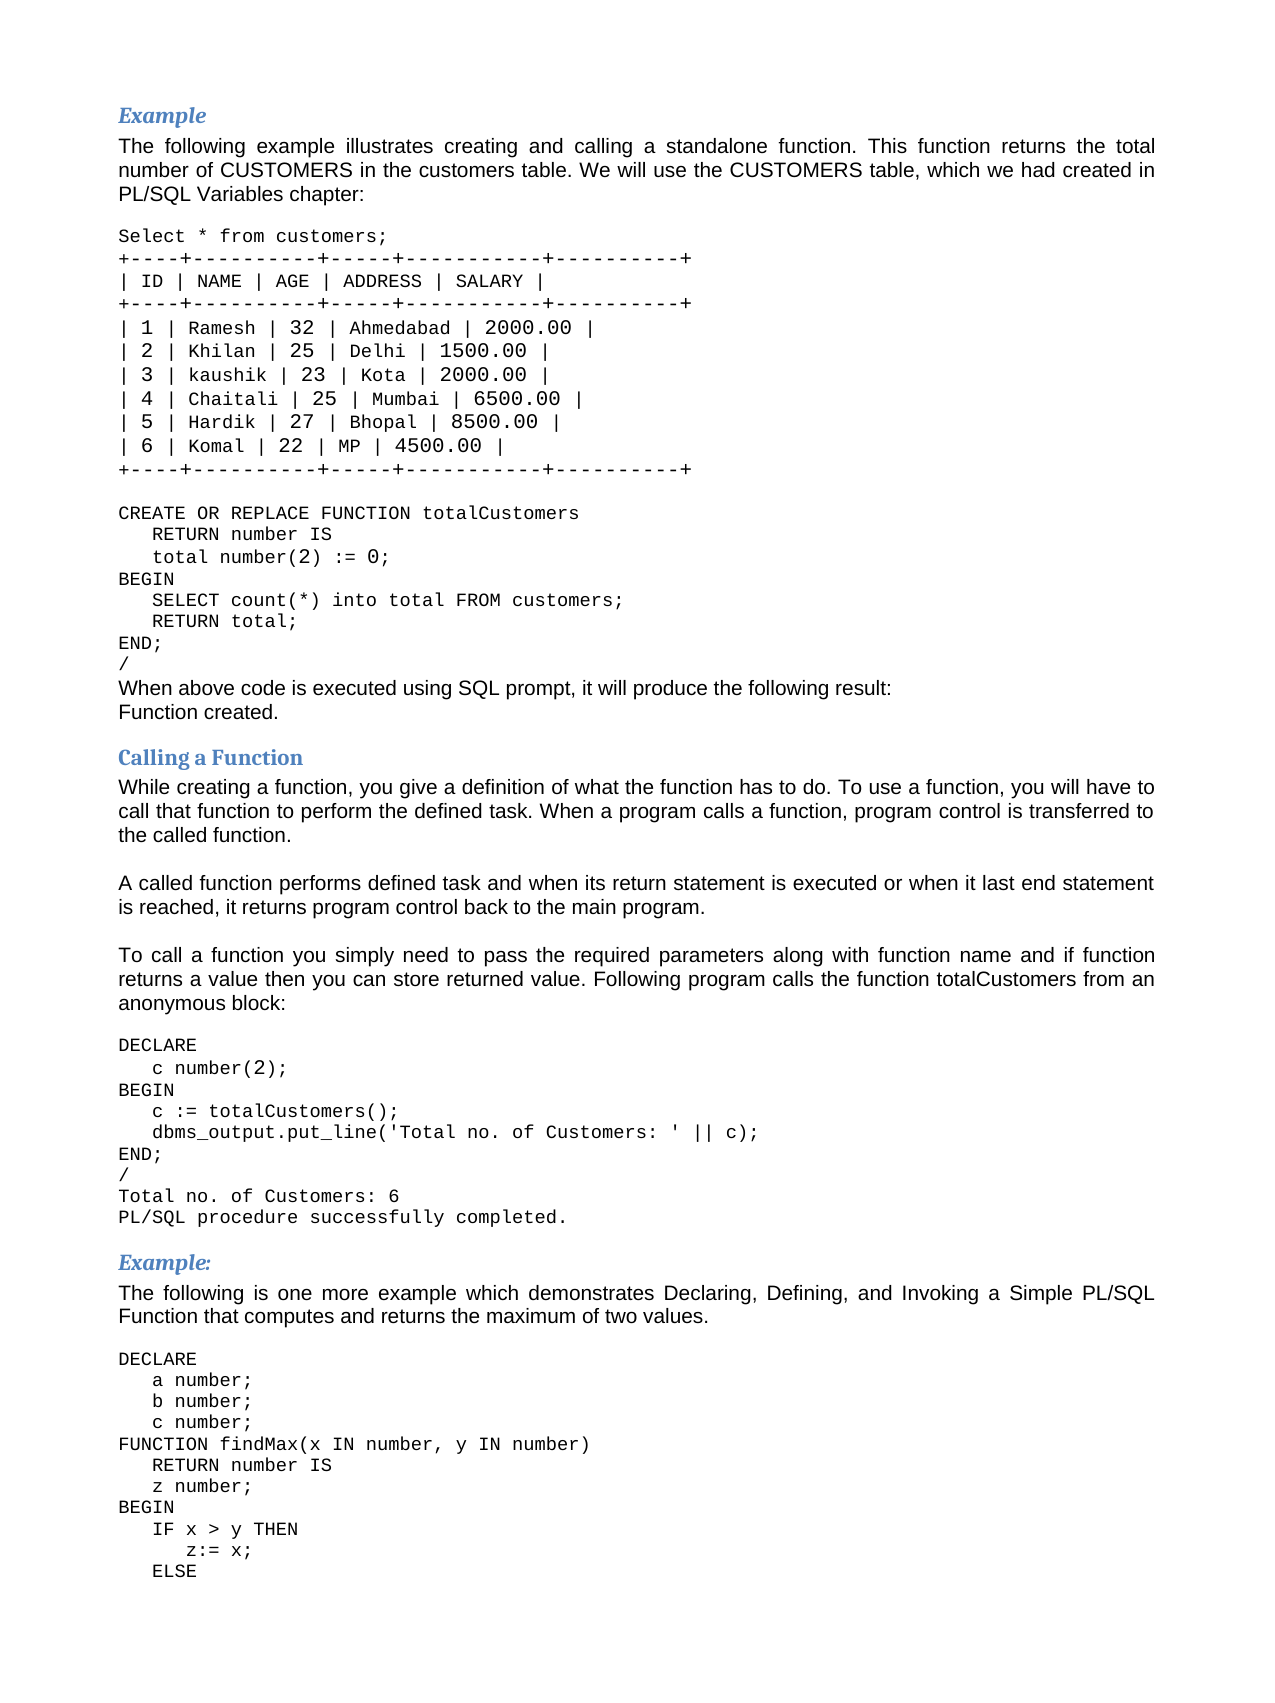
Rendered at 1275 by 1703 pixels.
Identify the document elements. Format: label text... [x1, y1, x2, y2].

text / [118, 655, 1157, 676]
text c number; [118, 1413, 1157, 1434]
text When above code is executed using SQL prompt, it will produce the following result: [118, 676, 1157, 700]
text +----+----------+-----+-----------+----------+ [118, 459, 1157, 482]
text The following is one more example which demonstrates Declaring, Defining, and Invoking a Simple PL/SQL Function that computes and returns the maximum of two values. [118, 1280, 1157, 1328]
text c number(2); [118, 1057, 1157, 1081]
text | 6 | Komal | 22 | MP | 4500.00 | [118, 435, 1157, 459]
text PL/SQL procedure successfully completed. [118, 1208, 1157, 1229]
text z:= x; [118, 1541, 1157, 1562]
text | ID | NAME | AGE | ADDRESS | SALARY | [118, 272, 1157, 293]
text RETURN total; [118, 612, 1157, 633]
text FUNCTION findMax(x IN number, y IN number) [118, 1434, 1157, 1456]
text Function created. [118, 700, 1157, 724]
text | 3 | kaushik | 23 | Kota | 2000.00 | [118, 364, 1157, 388]
text END; [118, 1144, 1157, 1166]
text a number; [118, 1371, 1157, 1392]
text b number; [118, 1392, 1157, 1413]
text RETURN number IS [118, 525, 1157, 546]
text c := totalCustomers(); [118, 1102, 1157, 1123]
subtitle Example [118, 103, 1157, 130]
text BEGIN [118, 570, 1157, 591]
text SELECT count(*) into total FROM customers; [118, 591, 1157, 612]
text The following example illustrates creating and calling a standalone function. This function returns the total number of CUSTOMERS in the customers table. We will use the CUSTOMERS table, which we had created in PL/SQL Variables chapter: [118, 133, 1157, 205]
text | 1 | Ramesh | 32 | Ahmedabad | 2000.00 | [118, 317, 1157, 340]
text | 2 | Khilan | 25 | Delhi | 1500.00 | [118, 340, 1157, 364]
text Select * from customers; [118, 227, 1157, 248]
text ELSE [118, 1562, 1157, 1583]
text dbms_output.put_line('Total no. of Customers: ' || c); [118, 1123, 1157, 1144]
text CREATE OR REPLACE FUNCTION totalCustomers [118, 503, 1157, 525]
text BEGIN [118, 1498, 1157, 1519]
text total number(2) := 0; [118, 546, 1157, 570]
subtitle Calling a Function [118, 745, 1157, 771]
text DECLARE [118, 1036, 1157, 1057]
text BEGIN [118, 1081, 1157, 1102]
text +----+----------+-----+-----------+----------+ [118, 293, 1157, 317]
text DECLARE [118, 1349, 1157, 1371]
text IF x > y THEN [118, 1519, 1157, 1541]
text While creating a function, you give a definition of what the function has to do. To use a function, you will have to call that function to perform the defined task. When a program calls a function, program control is transferred to the called function. [118, 775, 1157, 847]
text Total no. of Customers: 6 [118, 1187, 1157, 1208]
text z number; [118, 1477, 1157, 1498]
text +----+----------+-----+-----------+----------+ [118, 248, 1157, 272]
text / [118, 1166, 1157, 1187]
text END; [118, 633, 1157, 655]
text | 5 | Hardik | 27 | Bhopal | 8500.00 | [118, 411, 1157, 435]
text To call a function you simply need to pass the required parameters along with function name and if function returns a value then you can store returned value. Following program calls the function totalCustomers from an anonymous block: [118, 943, 1157, 1014]
text RETURN number IS [118, 1456, 1157, 1477]
text A called function performs defined task and when its return statement is executed or when it last end statement is reached, it returns program control back to the main program. [118, 871, 1157, 919]
subtitle Example: [118, 1250, 1157, 1277]
text | 4 | Chaitali | 25 | Mumbai | 6500.00 | [118, 388, 1157, 411]
